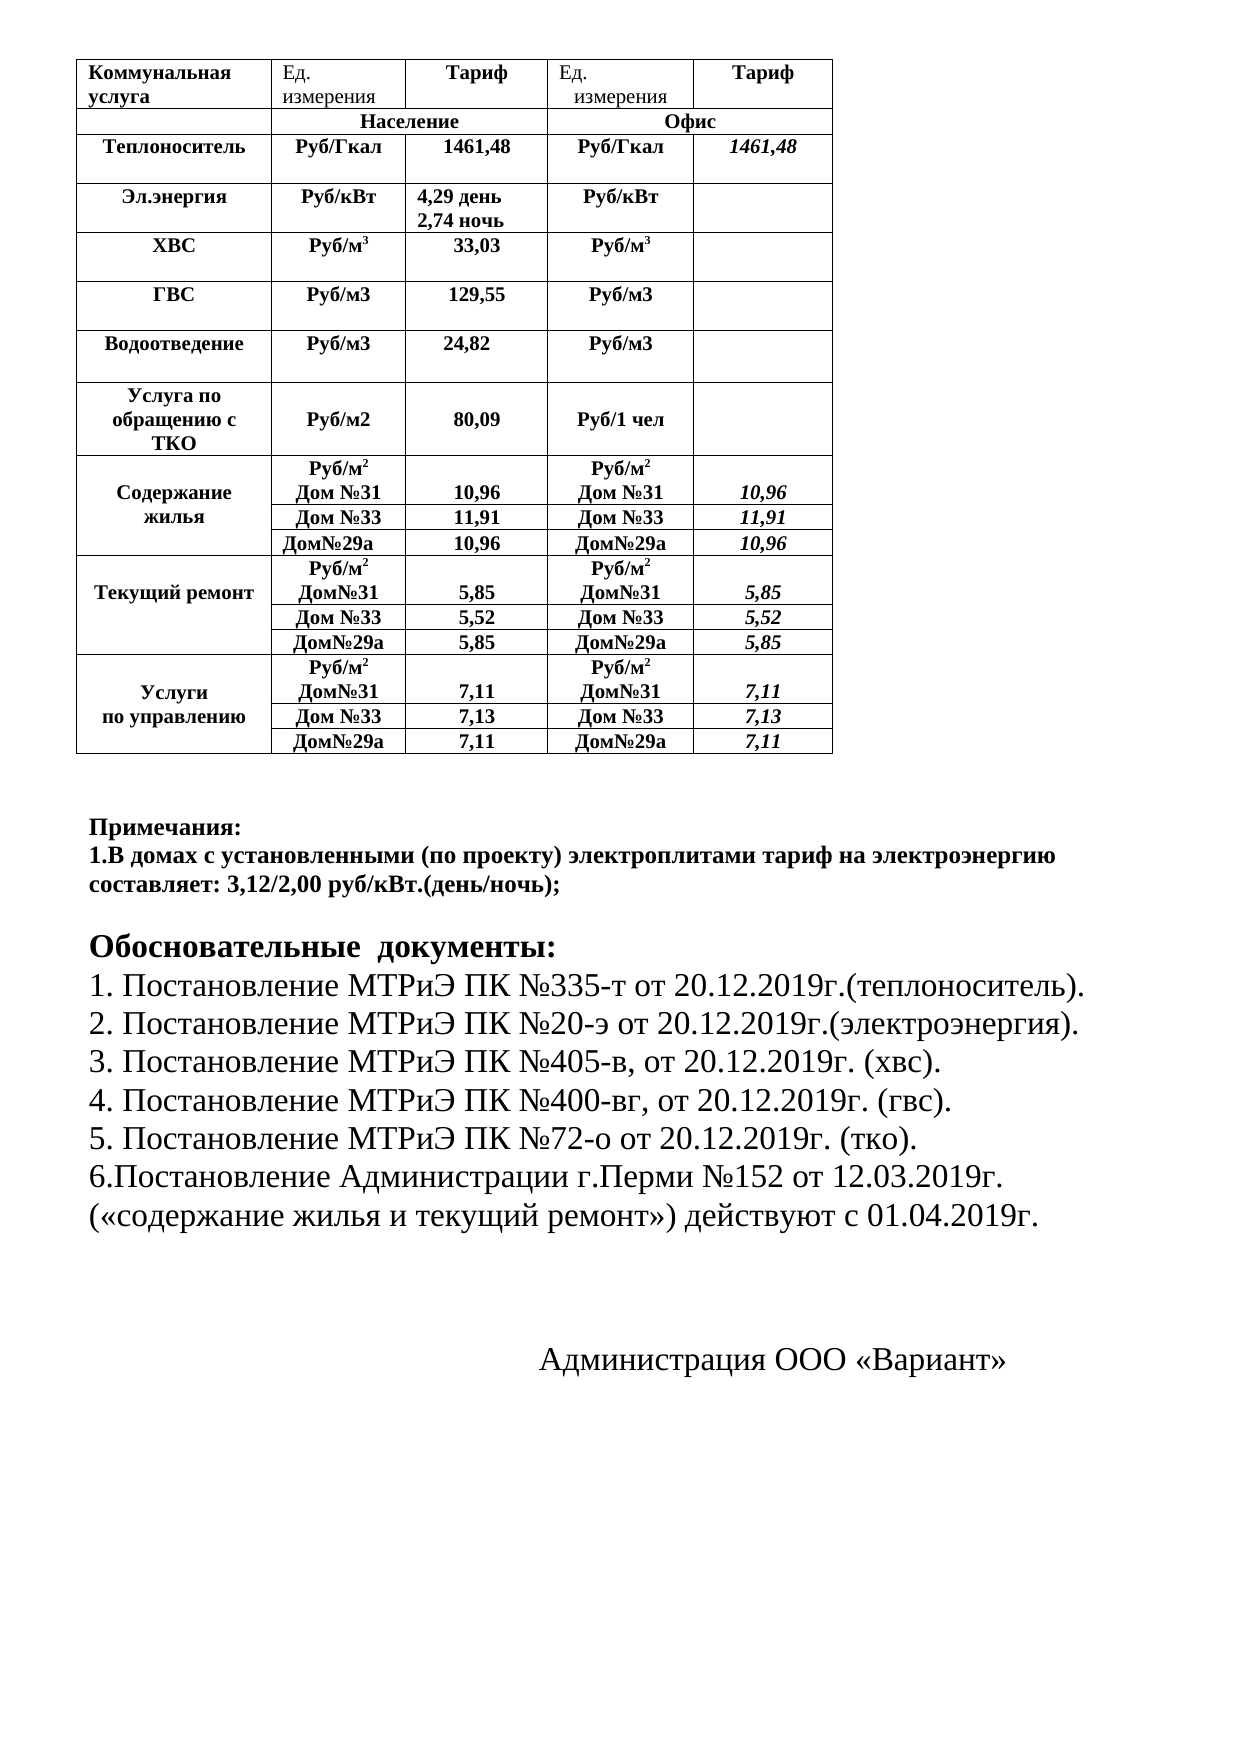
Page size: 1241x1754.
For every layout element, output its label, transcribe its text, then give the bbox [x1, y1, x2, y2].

table_cell Руб/м2 Дом №31 [548, 456, 693, 504]
table_cell 129,55 [406, 282, 547, 330]
table_cell Дом №33 [272, 505, 405, 529]
table_cell Услуга по обращению с ТКО [77, 383, 271, 455]
table_cell Руб/1 чел [548, 383, 693, 455]
table_cell 5,52 [406, 605, 547, 629]
table_cell 1461,48 [406, 135, 547, 183]
table_cell Руб/кВт [548, 184, 693, 232]
table_cell 5,52 [694, 605, 832, 629]
table_cell 5,85 [406, 556, 547, 604]
table_cell Руб/м3 [272, 282, 405, 330]
table_cell 7,13 [694, 704, 832, 728]
text 2. Постановление МТРиЭ ПК №20-э от 20.12.2019г.(электроэнергия). [89, 1003, 1152, 1042]
table_header Ед. измерения [272, 60, 405, 108]
table_header Тариф [694, 60, 832, 108]
table_cell Дом№29а [548, 530, 693, 554]
table_cell 7,11 [694, 655, 832, 703]
table_cell Дом №33 [548, 605, 693, 629]
table_cell 5,85 [406, 630, 547, 654]
table_cell Руб/м3 [548, 331, 693, 382]
table_cell 7,11 [406, 655, 547, 703]
text 1.В домах с установленными (по проекту) электроплитами тариф на электроэнергию составляет: 3,12/2,00 руб/кВт.(день/ночь); [89, 841, 1152, 898]
table_cell [694, 233, 832, 281]
table_cell [694, 383, 832, 455]
table_cell 7,11 [406, 729, 547, 753]
table_cell [77, 109, 271, 133]
table_cell Руб/Гкал [272, 135, 405, 183]
table_cell 10,96 [406, 530, 547, 554]
table_cell Дом №33 [548, 704, 693, 728]
table_cell ГВС [77, 282, 271, 330]
table_cell 11,91 [406, 505, 547, 529]
table_cell Дом №33 [272, 605, 405, 629]
table_cell Офис [548, 109, 832, 133]
table_cell Руб/м3 [548, 233, 693, 281]
table_cell Эл.энергия [77, 184, 271, 232]
text 4. Постановление МТРиЭ ПК №400-вг, от 20.12.2019г. (гвс). [89, 1080, 1152, 1118]
table_header Коммунальная услуга [77, 60, 271, 108]
table_cell 33,03 [406, 233, 547, 281]
table_cell 4,29 день 2,74 ночь [406, 184, 547, 232]
text Примечания: [89, 812, 1152, 841]
table_cell 11,91 [694, 505, 832, 529]
table_cell 7,13 [406, 704, 547, 728]
table_header Ед. измерения [548, 60, 693, 108]
text 6.Постановление Администрации г.Перми №152 от 12.03.2019г. («содержание жилья и текущий ремонт») действуют с 01.04.2019г. [89, 1157, 1152, 1233]
text Администрация ООО «Вариант» [89, 1339, 1152, 1377]
table_cell Текущий ремонт [77, 556, 271, 654]
table_cell Дом №33 [272, 704, 405, 728]
table_cell Дом№29а [272, 729, 405, 753]
table_cell 5,85 [694, 556, 832, 604]
table_cell [694, 331, 832, 382]
table_cell Руб/м2 Дом№31 [548, 655, 693, 703]
table_cell Руб/м2 Дом№31 [272, 655, 405, 703]
table_cell Руб/м2 Дом№31 [272, 556, 405, 604]
table_cell 10,96 [694, 456, 832, 504]
table_cell 10,96 [694, 530, 832, 554]
table_cell Дом№29а [548, 729, 693, 753]
table_cell Руб/м3 [272, 331, 405, 382]
text 3. Постановление МТРиЭ ПК №405-в, от 20.12.2019г. (хвс). [89, 1042, 1152, 1080]
table_cell Руб/м2 Дом№31 [548, 556, 693, 604]
table_cell Население [272, 109, 547, 133]
table_cell 80,09 [406, 383, 547, 455]
table_cell Содержание жилья [77, 456, 271, 554]
table_cell 7,11 [694, 729, 832, 753]
table_cell Руб/м2 Дом №31 [272, 456, 405, 504]
table_cell Водоотведение [77, 331, 271, 382]
table_cell Руб/Гкал [548, 135, 693, 183]
table_cell 5,85 [694, 630, 832, 654]
table_cell Дом №33 [548, 505, 693, 529]
table_cell Дом№29а [272, 630, 405, 654]
table_cell Руб/кВт [272, 184, 405, 232]
text 5. Постановление МТРиЭ ПК №72-о от 20.12.2019г. (тко). [89, 1118, 1152, 1157]
table_cell Теплоноситель [77, 135, 271, 183]
text Обосновательные документы: [89, 927, 1152, 965]
table_cell Руб/м3 [548, 282, 693, 330]
table_cell 24,82 [406, 331, 547, 382]
table_cell Услуги по управлению [77, 655, 271, 753]
table_cell [694, 184, 832, 232]
text 1. Постановление МТРиЭ ПК №335-т от 20.12.2019г.(теплоноситель). [89, 965, 1152, 1003]
table_cell Дом№29а [548, 630, 693, 654]
table_cell Руб/м2 [272, 383, 405, 455]
table_cell Дом№29а [272, 530, 405, 554]
table_cell ХВС [77, 233, 271, 281]
table_cell 10,96 [406, 456, 547, 504]
table_header Тариф [406, 60, 547, 108]
table_cell [694, 282, 832, 330]
table_cell 1461,48 [694, 135, 832, 183]
table_cell Руб/м3 [272, 233, 405, 281]
